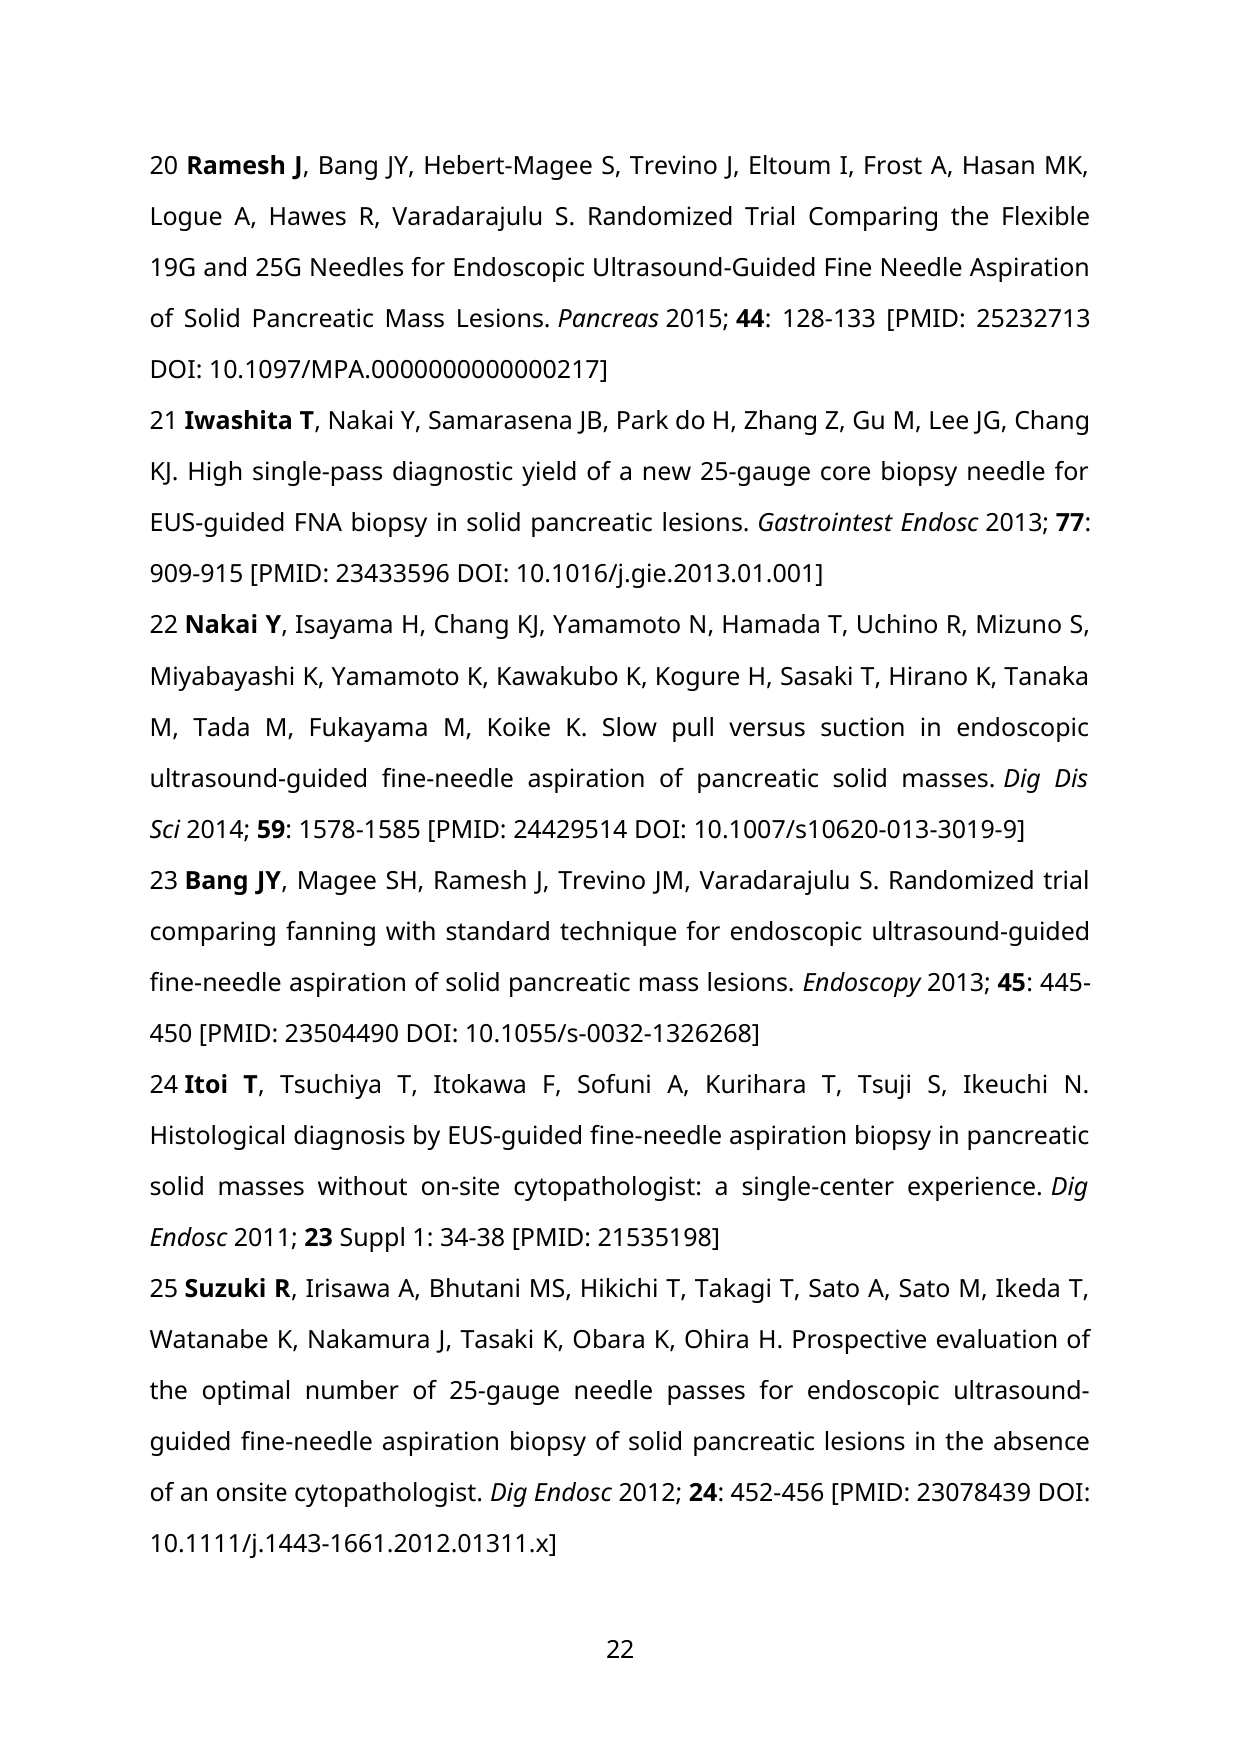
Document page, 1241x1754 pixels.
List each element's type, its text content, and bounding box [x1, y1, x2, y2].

text 24 Itoi T, Tsuchiya T, Itokawa F, Sofuni A, Kurihara T, Tsuji S, Ikeuchi N. Histological diagnosis by EUS-guided fine-needle aspiration biopsy in pancreatic solid masses without on-site cytopathologist: a single-center experience. Dig Endosc 2011; 23 Suppl 1: 34-38 [PMID: 21535198] [149, 1067, 1091, 1254]
text 22 Nakai Y, Isayama H, Chang KJ, Yamamoto N, Hamada T, Uchino R, Mizuno S, Miyabayashi K, Yamamoto K, Kawakubo K, Kogure H, Sasaki T, Hirano K, Tanaka M, Tada M, Fukayama M, Koike K. Slow pull versus suction in endoscopic ultrasound-guided fine-needle aspiration of pancreatic solid masses. Dig Dis Sci 2014; 59: 1578-1585 [PMID: 24429514 DOI: 10.1007/s10620-013-3019-9] [149, 607, 1091, 845]
text 23 Bang JY, Magee SH, Ramesh J, Trevino JM, Varadarajulu S. Randomized trial comparing fanning with standard technique for endoscopic ultrasound-guided fine-needle aspiration of solid pancreatic mass lesions. Endoscopy 2013; 45: 445-450 [PMID: 23504490 DOI: 10.1055/s-0032-1326268] [149, 862, 1091, 1049]
text 21 Iwashita T, Nakai Y, Samarasena JB, Park do H, Zhang Z, Gu M, Lee JG, Chang KJ. High single-pass diagnostic yield of a new 25-gauge core biopsy needle for EUS-guided FNA biopsy in solid pancreatic lesions. Gastrointest Endosc 2013; 77: 909-915 [PMID: 23433596 DOI: 10.1016/j.gie.2013.01.001] [149, 403, 1091, 590]
text 25 Suzuki R, Irisawa A, Bhutani MS, Hikichi T, Takagi T, Sato A, Sato M, Ikeda T, Watanabe K, Nakamura J, Tasaki K, Obara K, Ohira H. Prospective evaluation of the optimal number of 25-gauge needle passes for endoscopic ultrasound-guided fine-needle aspiration biopsy of solid pancreatic lesions in the absence of an onsite cytopathologist. Dig Endosc 2012; 24: 452-456 [PMID: 23078439 DOI: 10.1111/j.1443-1661.2012.01311.x] [149, 1271, 1091, 1560]
text 20 Ramesh J, Bang JY, Hebert-Magee S, Trevino J, Eltoum I, Frost A, Hasan MK, Logue A, Hawes R, Varadarajulu S. Randomized Trial Comparing the Flexible 19G and 25G Needles for Endoscopic Ultrasound-Guided Fine Needle Aspiration of Solid Pancreatic Mass Lesions. Pancreas 2015; 44: 128-133 [PMID: 25232713 DOI: 10.1097/MPA.0000000000000217] [149, 148, 1091, 386]
